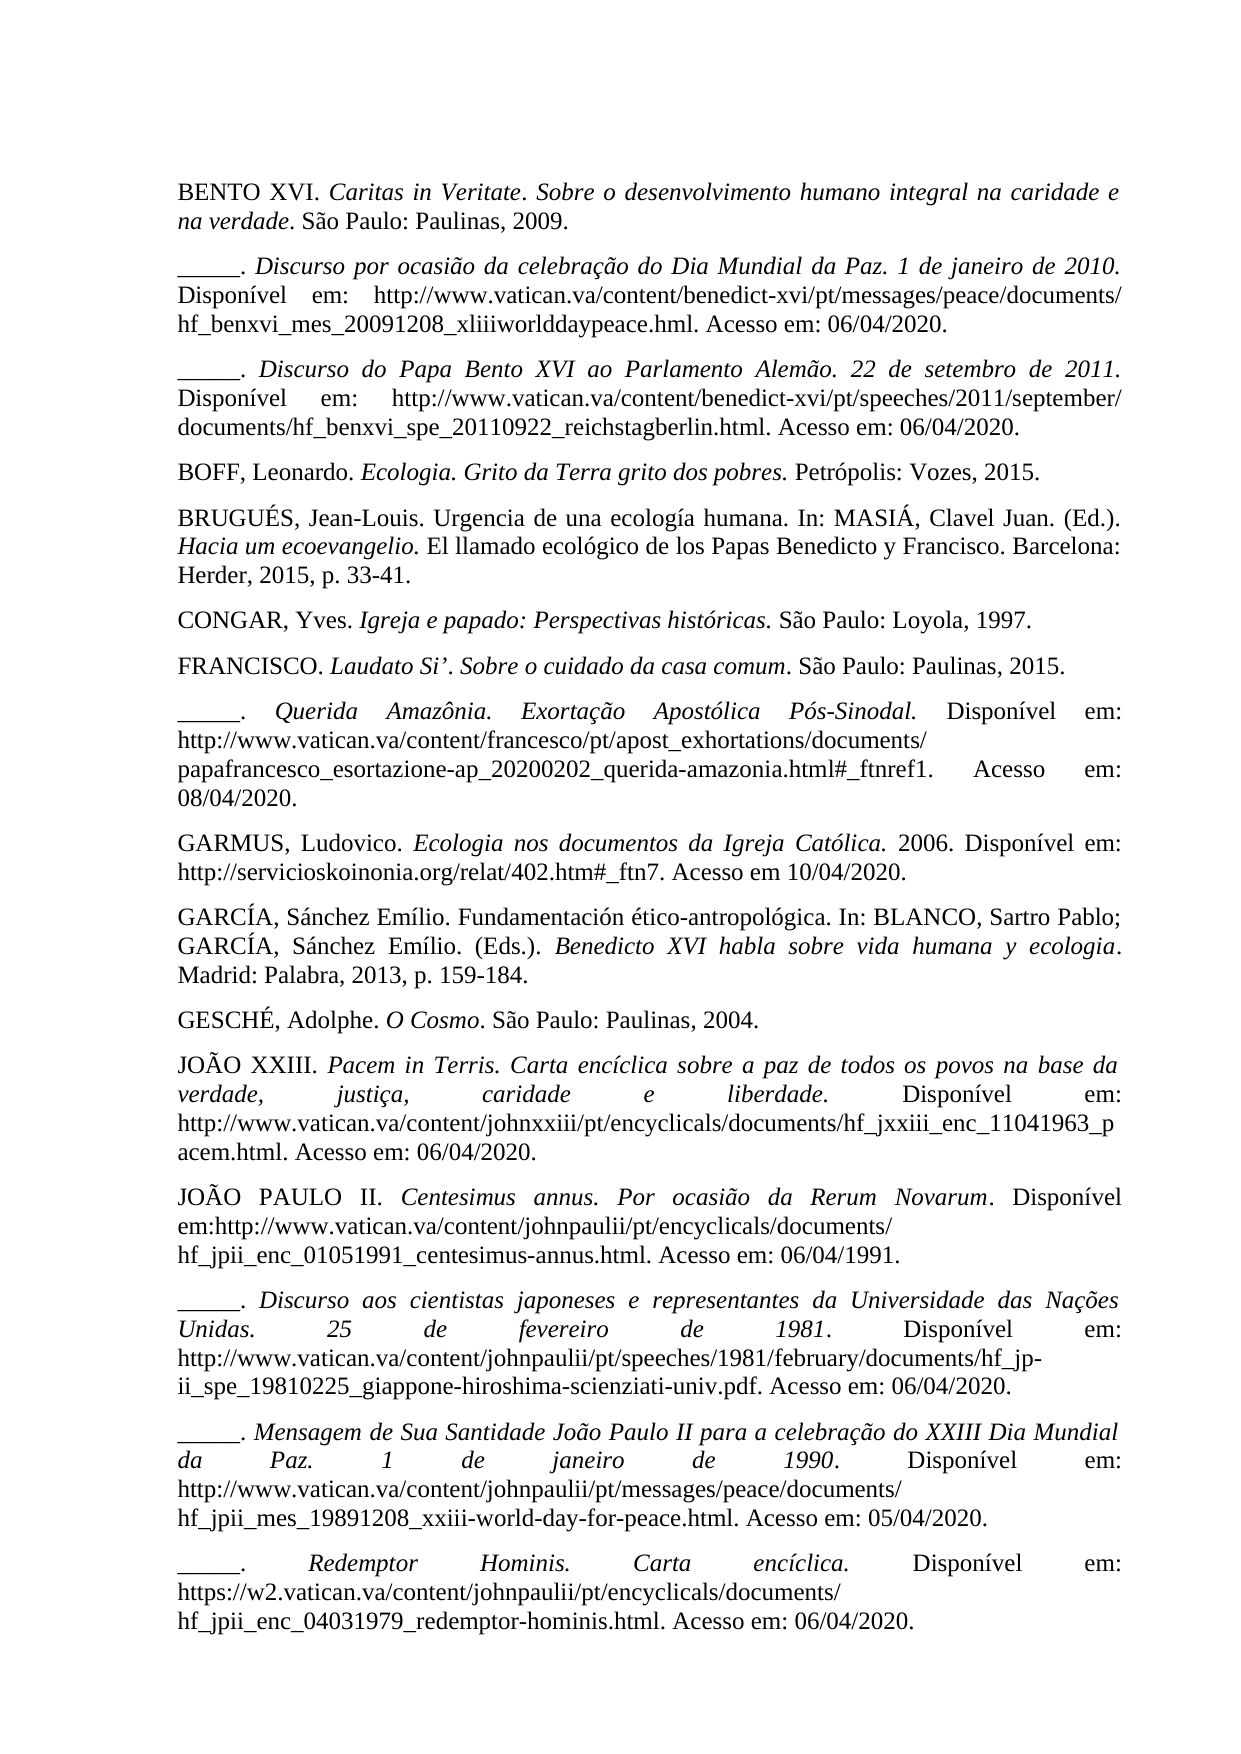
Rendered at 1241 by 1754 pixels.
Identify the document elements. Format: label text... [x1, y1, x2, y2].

text _____. Discurso por ocasião da celebração do Dia Mundial da Paz. 1 de janeiro de 2010. Disponível em: http://www.vatican.va/content/benedict-xvi/pt/messages/peace/documents/hf_benxvi_mes_20091208_xliiiworlddaypeace.hml. Acesso em: 06/04/2020. [177, 251, 1122, 338]
text BENTO XVI. Caritas in Veritate. Sobre o desenvolvimento humano integral na caridade e na verdade. São Paulo: Paulinas, 2009. [177, 177, 1122, 235]
text JOÃO PAULO II. Centesimus annus. Por ocasião da Rerum Novarum. Disponível em:http://www.vatican.va/content/johnpaulii/pt/encyclicals/documents/hf_jpii_enc_01051991_centesimus-annus.html. Acesso em: 06/04/1991. [177, 1182, 1122, 1268]
text _____. Redemptor Hominis. Carta encíclica. Disponível em: https://w2.vatican.va/content/johnpaulii/pt/encyclicals/documents/hf_jpii_enc_04031979_redemptor-hominis.html. Acesso em: 06/04/2020. [177, 1548, 1122, 1635]
text FRANCISCO. Laudato Si’. Sobre o cuidado da casa comum. São Paulo: Paulinas, 2015. [177, 651, 1122, 680]
text CONGAR, Yves. Igreja e papado: Perspectivas históricas. São Paulo: Loyola, 1997. [177, 606, 1122, 634]
text JOÃO XXIII. Pacem in Terris. Carta encíclica sobre a paz de todos os povos na base da verdade, justiça, caridade e liberdade. Disponível em: http://www.vatican.va/content/johnxxiii/pt/encyclicals/documents/hf_jxxiii_enc_11041963_pacem.html. Acesso em: 06/04/2020. [177, 1051, 1122, 1166]
text BRUGUÉS, Jean-Louis. Urgencia de una ecología humana. In: MASIÁ, Clavel Juan. (Ed.). Hacia um ecoevangelio. El llamado ecológico de los Papas Benedicto y Francisco. Barcelona: Herder, 2015, p. 33-41. [177, 503, 1122, 589]
text GARMUS, Ludovico. Ecologia nos documentos da Igreja Católica. 2006. Disponível em: http://servicioskoinonia.org/relat/402.htm#_ftn7. Acesso em 10/04/2020. [177, 828, 1122, 886]
text GARCÍA, Sánchez Emílio. Fundamentación ético-antropológica. In: BLANCO, Sartro Pablo; GARCÍA, Sánchez Emílio. (Eds.). Benedicto XVI habla sobre vida humana y ecologia. Madrid: Palabra, 2013, p. 159-184. [177, 902, 1122, 988]
text _____. Mensagem de Sua Santidade João Paulo II para a celebração do XXIII Dia Mundial da Paz. 1 de janeiro de 1990. Disponível em: http://www.vatican.va/content/johnpaulii/pt/messages/peace/documents/hf_jpii_mes_19891208_xxiii-world-day-for-peace.html. Acesso em: 05/04/2020. [177, 1417, 1122, 1532]
text _____. Querida Amazônia. Exortação Apostólica Pós-Sinodal. Disponível em: http://www.vatican.va/content/francesco/pt/apost_exhortations/documents/papafrancesco_esortazione-ap_20200202_querida-amazonia.html#_ftnref1. Acesso em: 08/04/2020. [177, 696, 1122, 811]
text BOFF, Leonardo. Ecologia. Grito da Terra grito dos pobres. Petrópolis: Vozes, 2015. [177, 457, 1122, 486]
text _____. Discurso aos cientistas japoneses e representantes da Universidade das Nações Unidas. 25 de fevereiro de 1981. Disponível em: http://www.vatican.va/content/johnpaulii/pt/speeches/1981/february/documents/hf_jp-ii_spe_19810225_giappone-hiroshima-scienziati-univ.pdf. Acesso em: 06/04/2020. [177, 1285, 1122, 1400]
text GESCHÉ, Adolphe. O Cosmo. São Paulo: Paulinas, 2004. [177, 1005, 1122, 1034]
text _____. Discurso do Papa Bento XVI ao Parlamento Alemão. 22 de setembro de 2011. Disponível em: http://www.vatican.va/content/benedict-xvi/pt/speeches/2011/september/documents/hf_benxvi_spe_20110922_reichstagberlin.html. Acesso em: 06/04/2020. [177, 354, 1122, 441]
